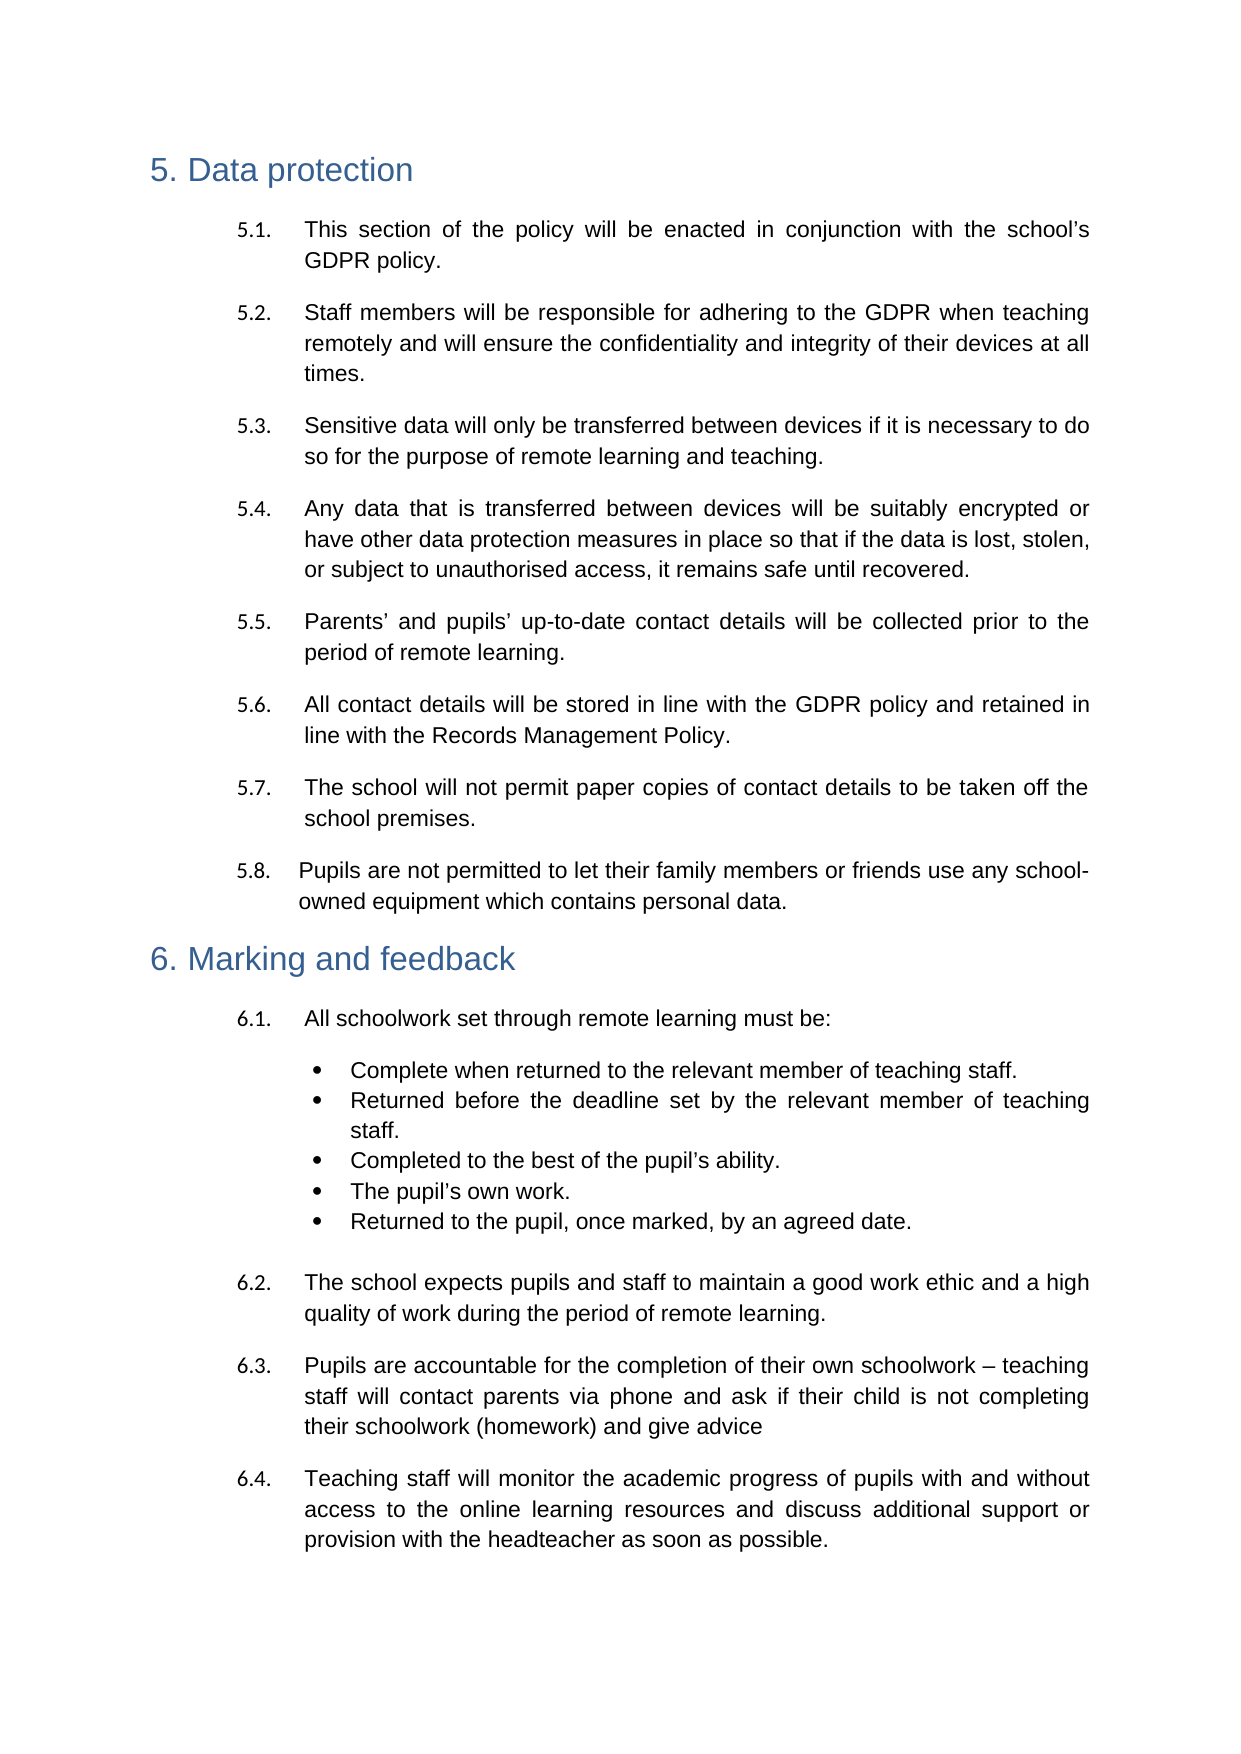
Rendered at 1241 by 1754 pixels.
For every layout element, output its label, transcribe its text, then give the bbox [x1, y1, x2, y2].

list The school will not permit paper copies of contact details to be taken off the school premises. [254, 773, 1090, 831]
subtitle Data protection [150, 150, 1090, 188]
list Pupils are accountable for the completion of their own schoolwork – teaching staff will contact parents via phone and ask if their child is not completing their schoolwork (homework) and give advice [254, 1351, 1090, 1439]
list Staff members will be responsible for adhering to the GDPR when teaching remotely and will ensure the confidentiality and integrity of their devices at all times. [254, 298, 1090, 386]
text The pupil’s own work. [313, 1178, 1090, 1204]
list This section of the policy will be enacted in conjunction with the school’s GDPR policy. [254, 215, 1090, 273]
list Pupils are not permitted to let their family members or friends use any school-owned equipment which contains personal data. [253, 856, 1090, 914]
list Parents’ and pupils’ up-to-date contact details will be collected prior to the period of remote learning. [254, 607, 1090, 665]
text Returned before the deadline set by the relevant member of teaching staff. [313, 1087, 1090, 1143]
list All schoolwork set through remote learning must be: [254, 1004, 1090, 1032]
list The school expects pupils and staff to maintain a good work ethic and a high quality of work during the period of remote learning. [254, 1268, 1090, 1326]
list Sensitive data will only be transferred between devices if it is necessary to do so for the purpose of remote learning and teaching. [254, 411, 1090, 469]
text Completed to the best of the pupil’s ability. [313, 1147, 1090, 1174]
text Returned to the pupil, once marked, by an agreed date. [313, 1208, 1090, 1234]
text Complete when returned to the relevant member of teaching staff. [313, 1057, 1090, 1083]
list Any data that is transferred between devices will be suitably encrypted or have other data protection measures in place so that if the data is lost, stolen, or subject to unauthorised access, it remains safe until recovered. [254, 494, 1090, 582]
list All contact details will be stored in line with the GDPR policy and retained in line with the Records Management Policy. [254, 690, 1090, 748]
subtitle Marking and feedback [150, 939, 1090, 977]
